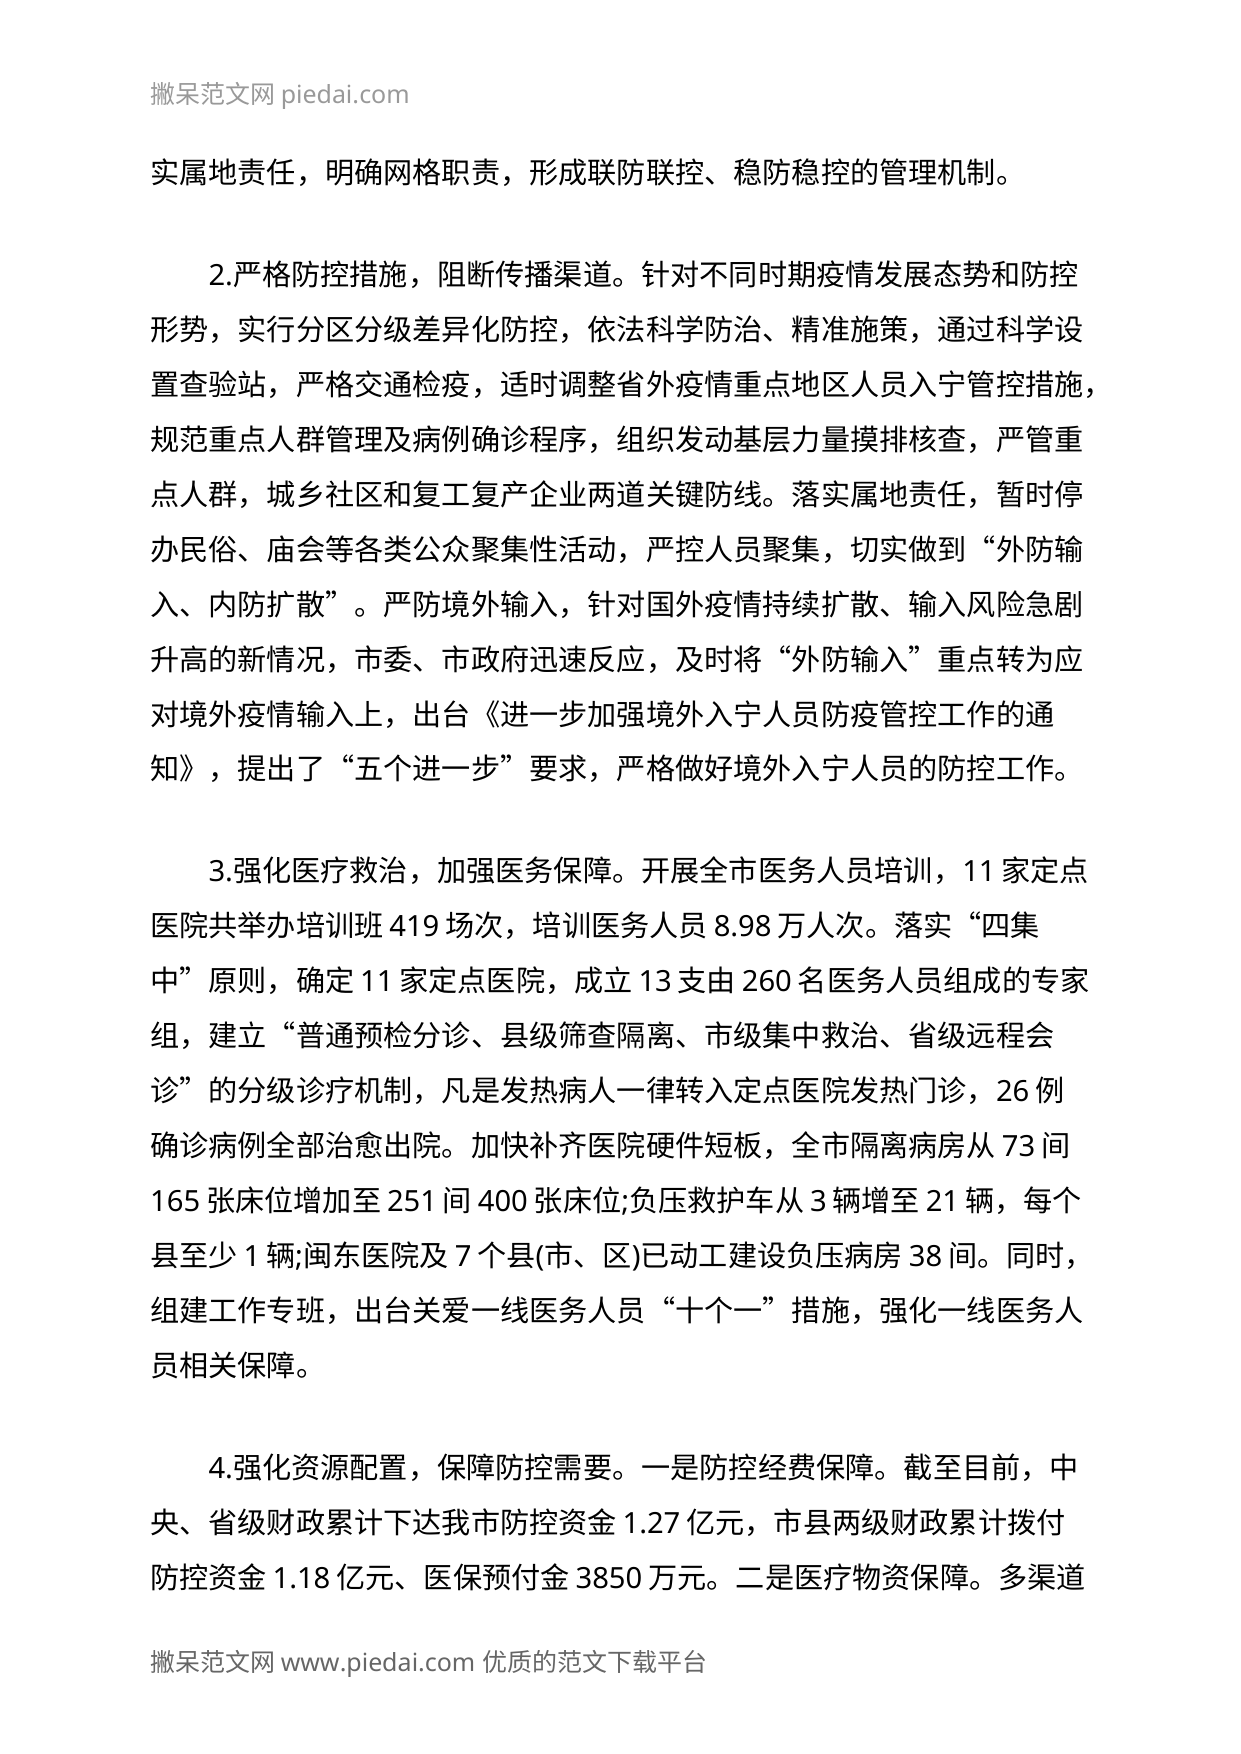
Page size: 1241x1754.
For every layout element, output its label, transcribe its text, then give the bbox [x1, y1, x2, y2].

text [150, 150, 1090, 192]
text 3.强化医疗救治，加强医务保障。开展全市医务人员培训，11家定点医院共举办培训班419场次，培训医务人员8.98万人次。落实“四集中”原则，确定11家定点医院，成立13支由260名医务人员组成的专家组，建立“普通预检分诊、县级筛查隔离、市级集中救治、省级远程会诊”的分级诊疗机制，凡是发热病人一律转入定点医院发热门诊，26例确诊病例全部治愈出院。加快补齐医院硬件短板，全市隔离病房从73间165张床位增加至251间400张床位;负压救护车从3辆增至21辆，每个县至少1辆;闽东医院及7个县(市、区)已动工建设负压病房38间。同时，组建工作专班，出台关爱一线医务人员“十个一”措施，强化一线医务人员相关保障。 [150, 848, 1090, 1385]
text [150, 1444, 1090, 1597]
text 2.严格防控措施，阻断传播渠道。针对不同时期疫情发展态势和防控形势，实行分区分级差异化防控，依法科学防治、精准施策，通过科学设置查验站，严格交通检疫，适时调整省外疫情重点地区人员入宁管控措施，规范重点人群管理及病例确诊程序，组织发动基层力量摸排核查，严管重点人群，城乡社区和复工复产企业两道关键防线。落实属地责任，暂时停办民俗、庙会等各类公众聚集性活动，严控人员聚集，切实做到“外防输入、内防扩散”。严防境外输入，针对国外疫情持续扩散、输入风险急剧升高的新情况，市委、市政府迅速反应，及时将“外防输入”重点转为应对境外疫情输入上，出台《进一步加强境外入宁人员防疫管控工作的通知》，提出了“五个进一步”要求，严格做好境外入宁人员的防控工作。 [150, 252, 1090, 788]
